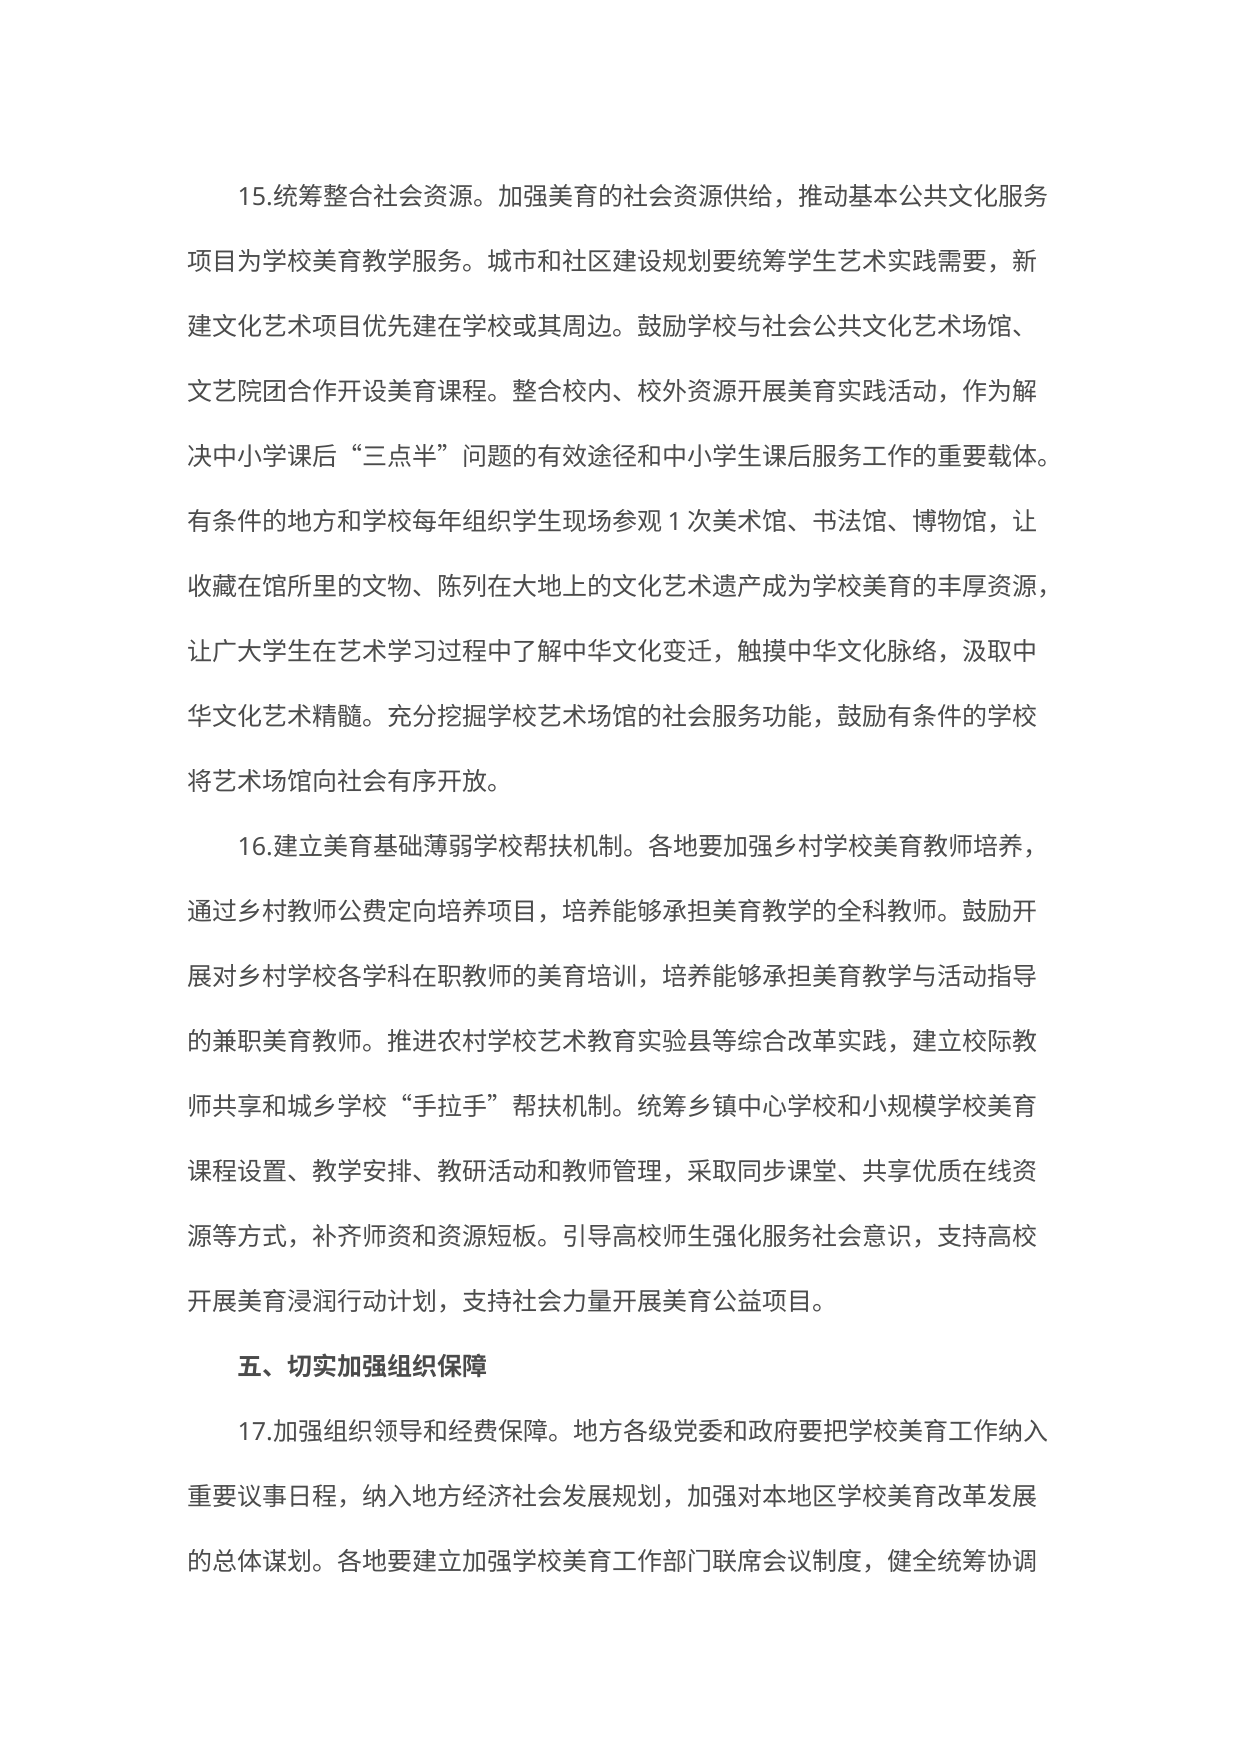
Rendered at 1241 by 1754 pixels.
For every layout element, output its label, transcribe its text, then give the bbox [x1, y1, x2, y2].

text 16.建立美育基础薄弱学校帮扶机制。各地要加强乡村学校美育教师培养，通过乡村教师公费定向培养项目，培养能够承担美育教学的全科教师。鼓励开展对乡村学校各学科在职教师的美育培训，培养能够承担美育教学与活动指导的兼职美育教师。推进农村学校艺术教育实验县等综合改革实践，建立校际教师共享和城乡学校“手拉手”帮扶机制。统筹乡镇中心学校和小规模学校美育课程设置、教学安排、教研活动和教师管理，采取同步课堂、共享优质在线资源等方式，补齐师资和资源短板。引导高校师生强化服务社会意识，支持高校开展美育浸润行动计划，支持社会力量开展美育公益项目。 [187, 812, 1053, 1332]
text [187, 1397, 1053, 1592]
text 15.统筹整合社会资源。加强美育的社会资源供给，推动基本公共文化服务项目为学校美育教学服务。城市和社区建设规划要统筹学生艺术实践需要，新建文化艺术项目优先建在学校或其周边。鼓励学校与社会公共文化艺术场馆、文艺院团合作开设美育课程。整合校内、校外资源开展美育实践活动，作为解决中小学课后“三点半”问题的有效途径和中小学生课后服务工作的重要载体。有条件的地方和学校每年组织学生现场参观1次美术馆、书法馆、博物馆，让收藏在馆所里的文物、陈列在大地上的文化艺术遗产成为学校美育的丰厚资源，让广大学生在艺术学习过程中了解中华文化变迁，触摸中华文化脉络，汲取中华文化艺术精髓。充分挖掘学校艺术场馆的社会服务功能，鼓励有条件的学校将艺术场馆向社会有序开放。 [187, 162, 1053, 812]
text 五、切实加强组织保障 [187, 1332, 1053, 1397]
